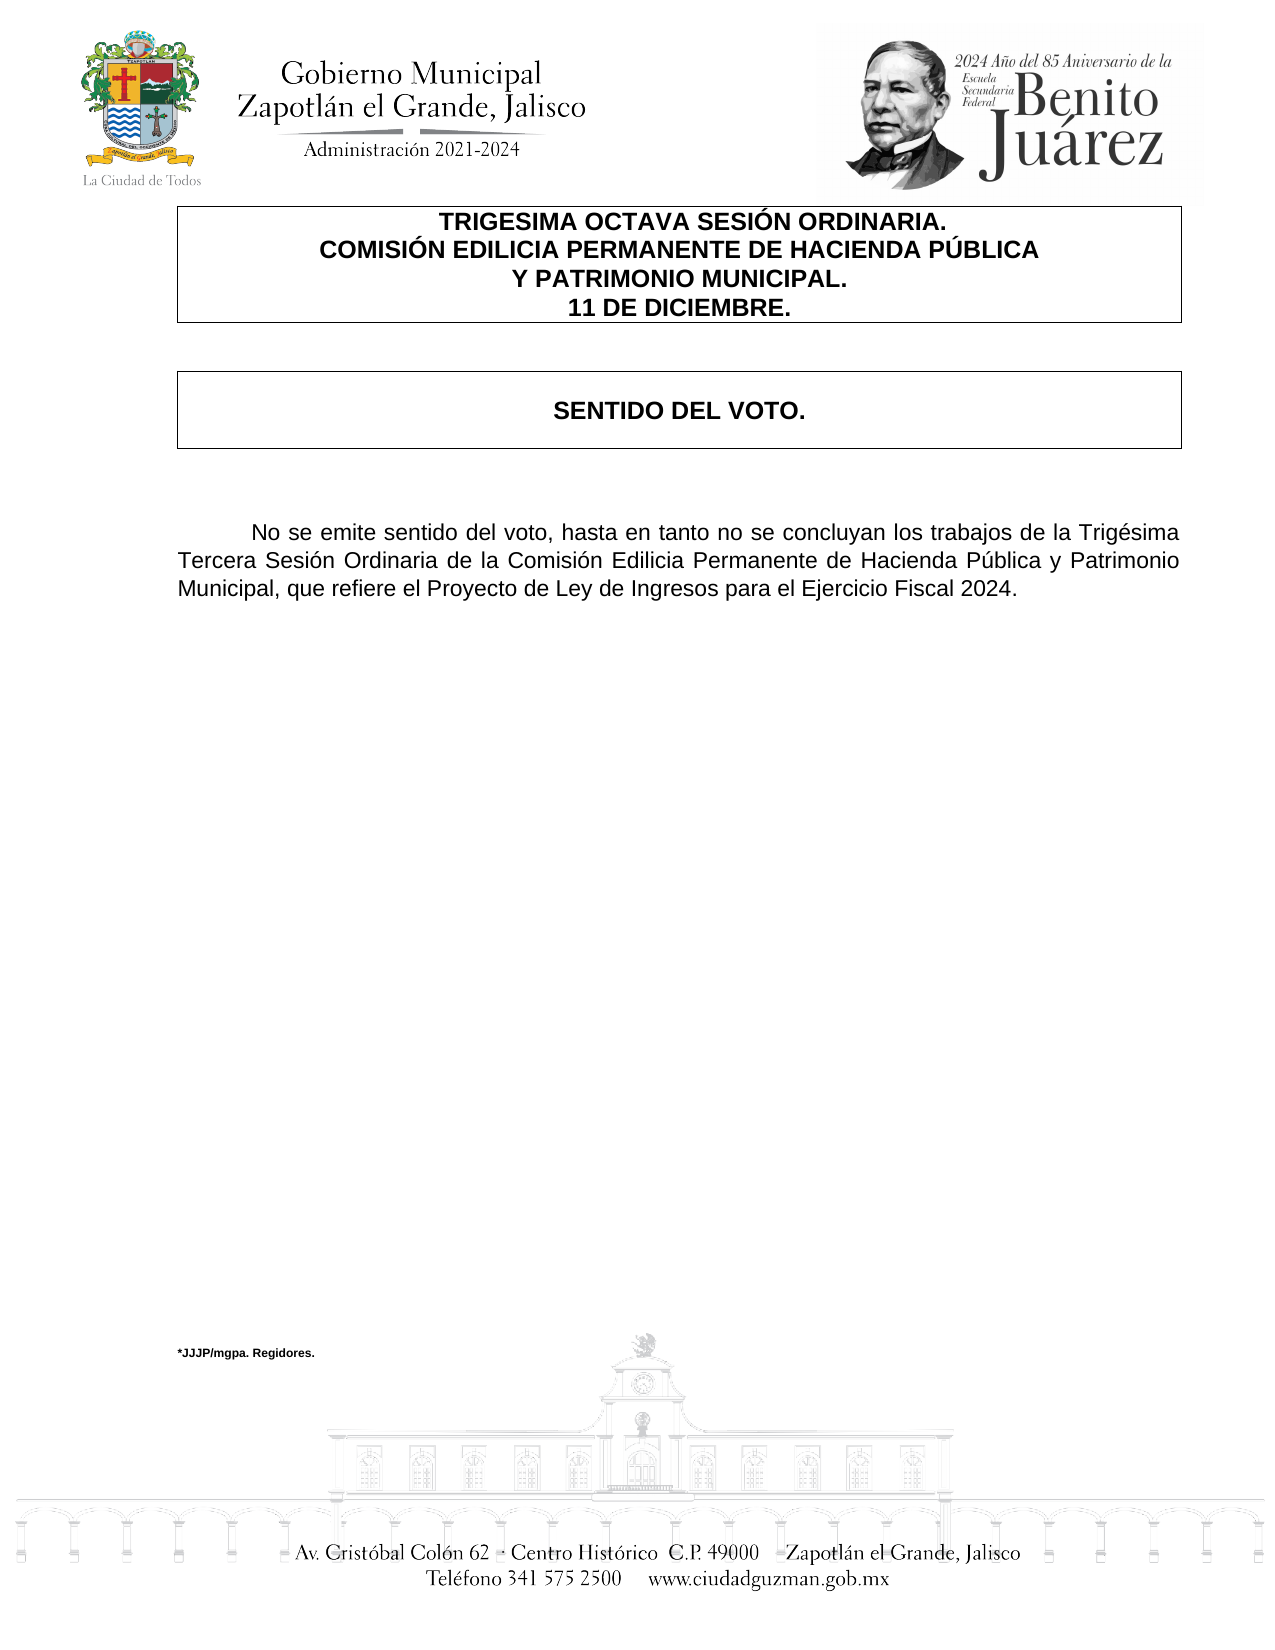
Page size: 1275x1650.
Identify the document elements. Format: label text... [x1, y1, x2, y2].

text No se emite sentido del voto, hasta en tanto no se concluyan los trabajos de la Trigésima Tercera Sesión Ordinaria de la Comisión Edilicia Permanente de Hacienda Pública y Patrimonio Municipal, que refiere el Proyecto de Ley de Ingresos para el Ejercicio Fiscal 2024. [177, 518, 1181, 602]
table_header SENTIDO DEL VOTO. [178, 372, 1181, 448]
table_header TRIGESIMA OCTAVA SESIÓN ORDINARIA. COMISIÓN EDILICIA PERMANENTE DE HACIENDA PÚBLICA Y PATRIMONIO MUNICIPAL. 11 DE DICIEMBRE. [178, 207, 1181, 322]
picture [2, 0, 1275, 1634]
text *JJJP/mgpa. Regidores. [177, 1346, 1181, 1369]
